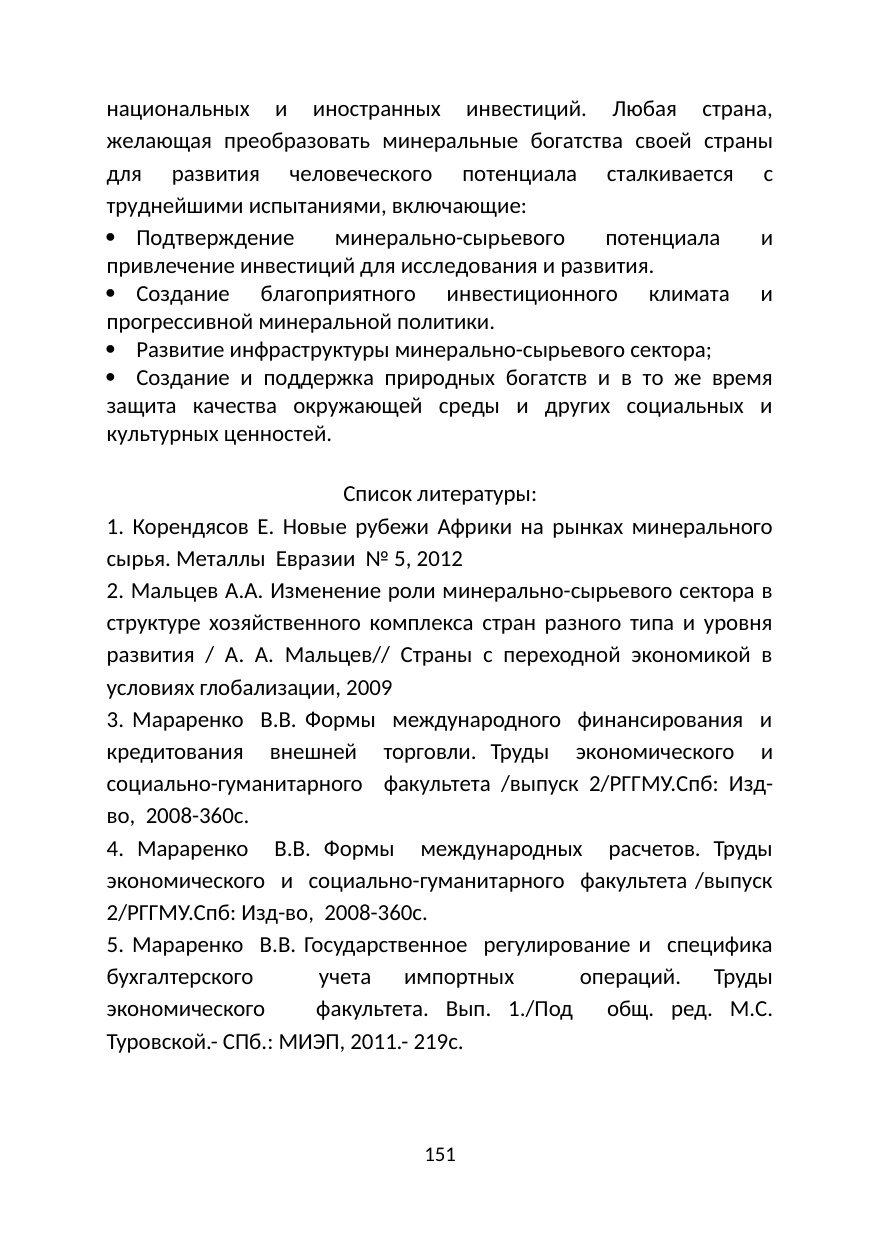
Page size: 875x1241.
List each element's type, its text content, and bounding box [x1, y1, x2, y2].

text 2. Мальцев А.А. Изменение роли минерально-сырьевого сектора в структуре хозяйственного комплекса стран разного типа и уровня развития / А. А. Мальцев// Страны с переходной экономикой в условиях глобализации, 2009 [106, 576, 774, 701]
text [106, 94, 774, 219]
list Создание и поддержка природных богатств и в то же время защита качества окружающей среды и других социальных и культурных ценностей. [106, 363, 774, 447]
text 3. Мараренко В.В. Формы международного финансирования и кредитования внешней торговли. Труды экономического и социально-гуманитарного факультета /выпуск 2/РГГМУ.Спб: Изд-во, 2008-360с. [106, 705, 774, 829]
text 5. Мараренко В.В. Государственное регулирование и специфика бухгалтерского учета импортных операций. Труды экономического факультета. Вып. 1./Под общ. ред. М.С. Туровской.- СПб.: МИЭП, 2011.- 219с. [106, 930, 774, 1055]
list Создание благоприятного инвестиционного климата и прогрессивной минеральной политики. [106, 279, 774, 335]
list Развитие инфраструктуры минерально-сырьевого сектора; [106, 335, 774, 363]
text Список литературы: [106, 479, 774, 508]
text 4. Мараренко В.В. Формы международных расчетов. Труды экономического и социально-гуманитарного факультета /выпуск 2/РГГМУ.Спб: Изд-во, 2008-360с. [106, 834, 774, 926]
text 1. Корендясов Е. Новые рубежи Африки на рынках минерального сырья. Металлы Евразии № 5, 2012 [106, 512, 774, 572]
list Подтверждение минерально-сырьевого потенциала и привлечение инвестиций для исследования и развития. [106, 223, 774, 279]
